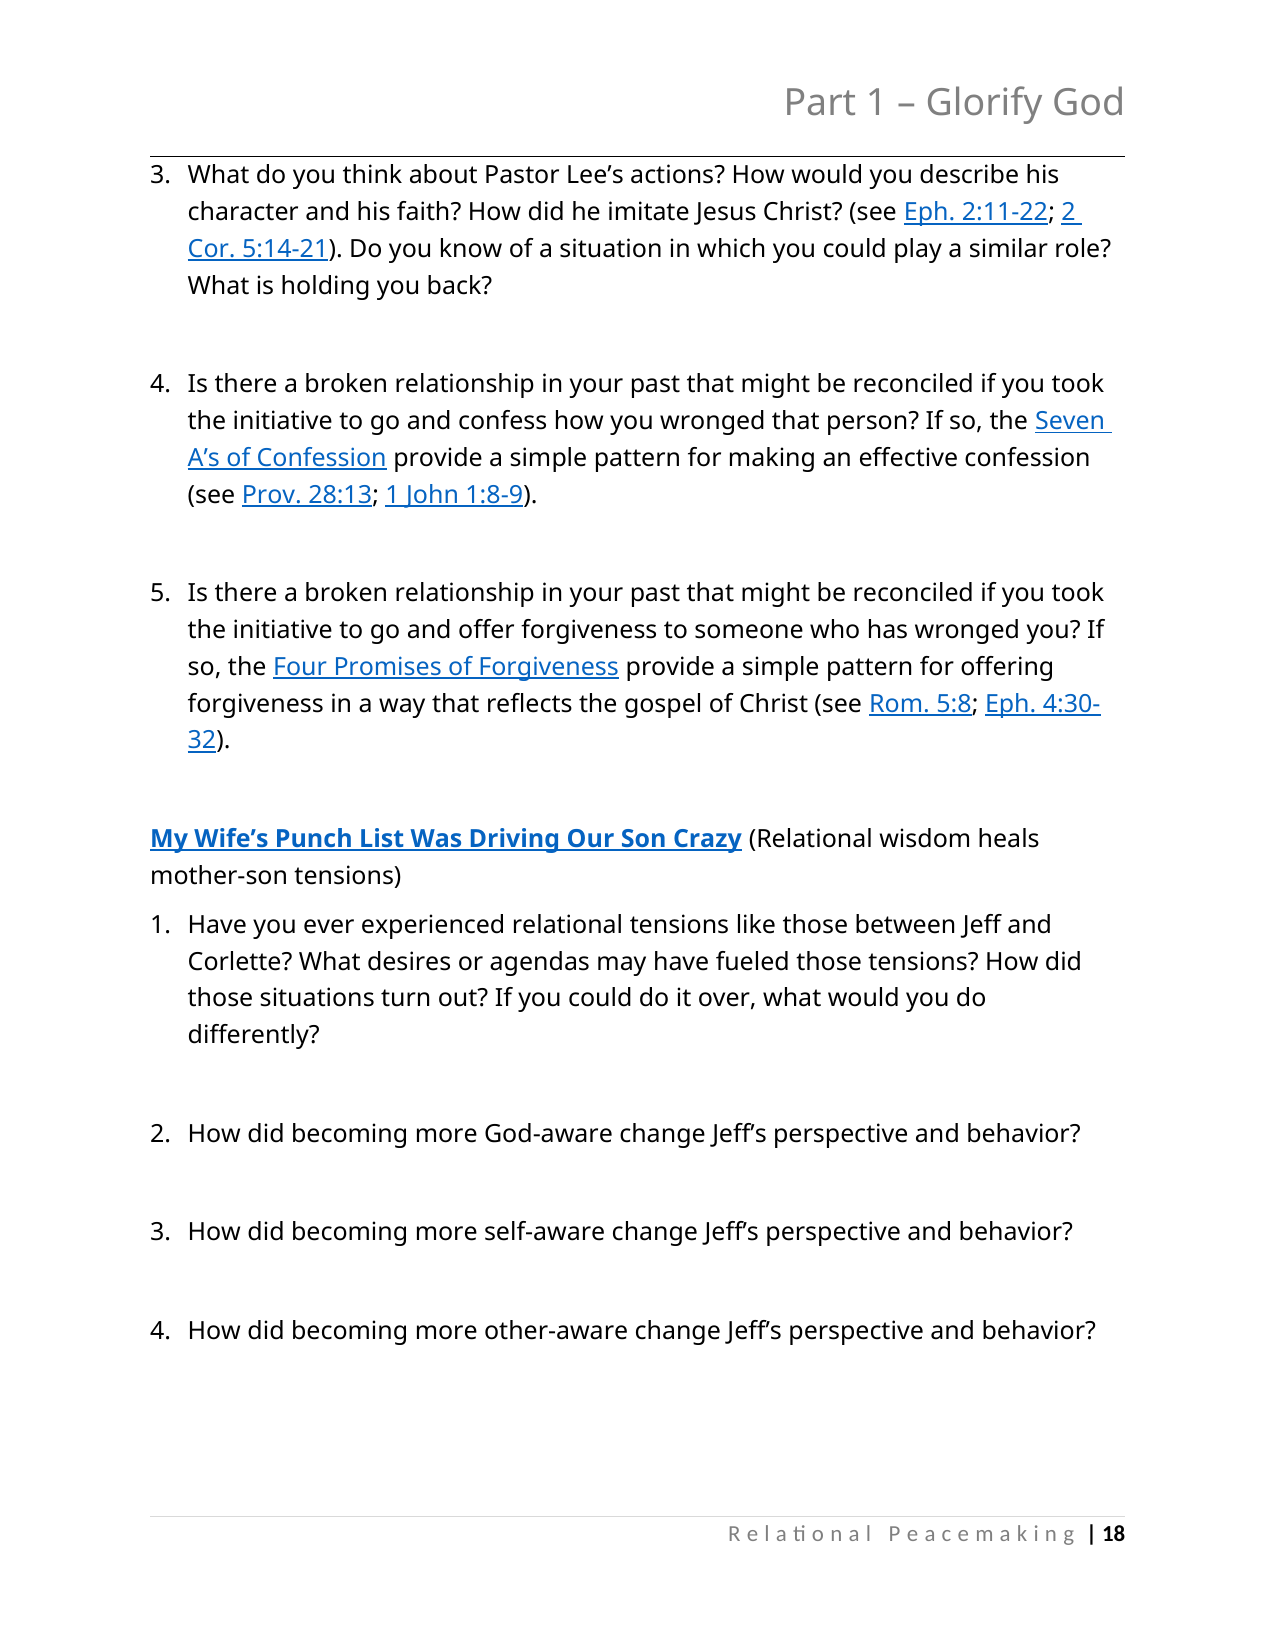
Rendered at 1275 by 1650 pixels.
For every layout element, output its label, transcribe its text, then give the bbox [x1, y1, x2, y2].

list How did becoming more God-aware change Jeff’s perspective and behavior? [150, 1115, 1125, 1149]
list Have you ever experienced relational tensions like those between Jeff and Corlette? What desires or agendas may have fueled those tensions? How did those situations turn out? If you could do it over, what would you do differently? [150, 907, 1125, 1051]
list How did becoming more other-aware change Jeff’s perspective and behavior? [150, 1312, 1125, 1347]
list Is there a broken relationship in your past that might be reconciled if you took the initiative to go and confess how you wronged that person? If so, the Seven A’s of Confession provide a simple pattern for making an effective confession (see Prov. 28:13; 1 John 1:8-9). [150, 366, 1125, 510]
list How did becoming more self-aware change Jeff’s perspective and behavior? [150, 1214, 1125, 1248]
text My Wife’s Punch List Was Driving Our Son Crazy (Relational wisdom heals mother-son tensions) [150, 821, 1125, 891]
list Is there a broken relationship in your past that might be reconciled if you took the initiative to go and offer forgiveness to someone who has wronged you? If so, the Four Promises of Forgiveness provide a simple pattern for offering forgiveness in a way that reflects the gospel of Christ (see Rom. 5:8; Eph. 4:30-32). [150, 575, 1125, 756]
list What do you think about Pastor Lee’s actions? How would you describe his character and his faith? How did he imitate Jesus Christ? (see Eph. 2:11-22; 2 Cor. 5:14-21). Do you know of a situation in which you could play a similar role? What is holding you back? [150, 157, 1125, 302]
